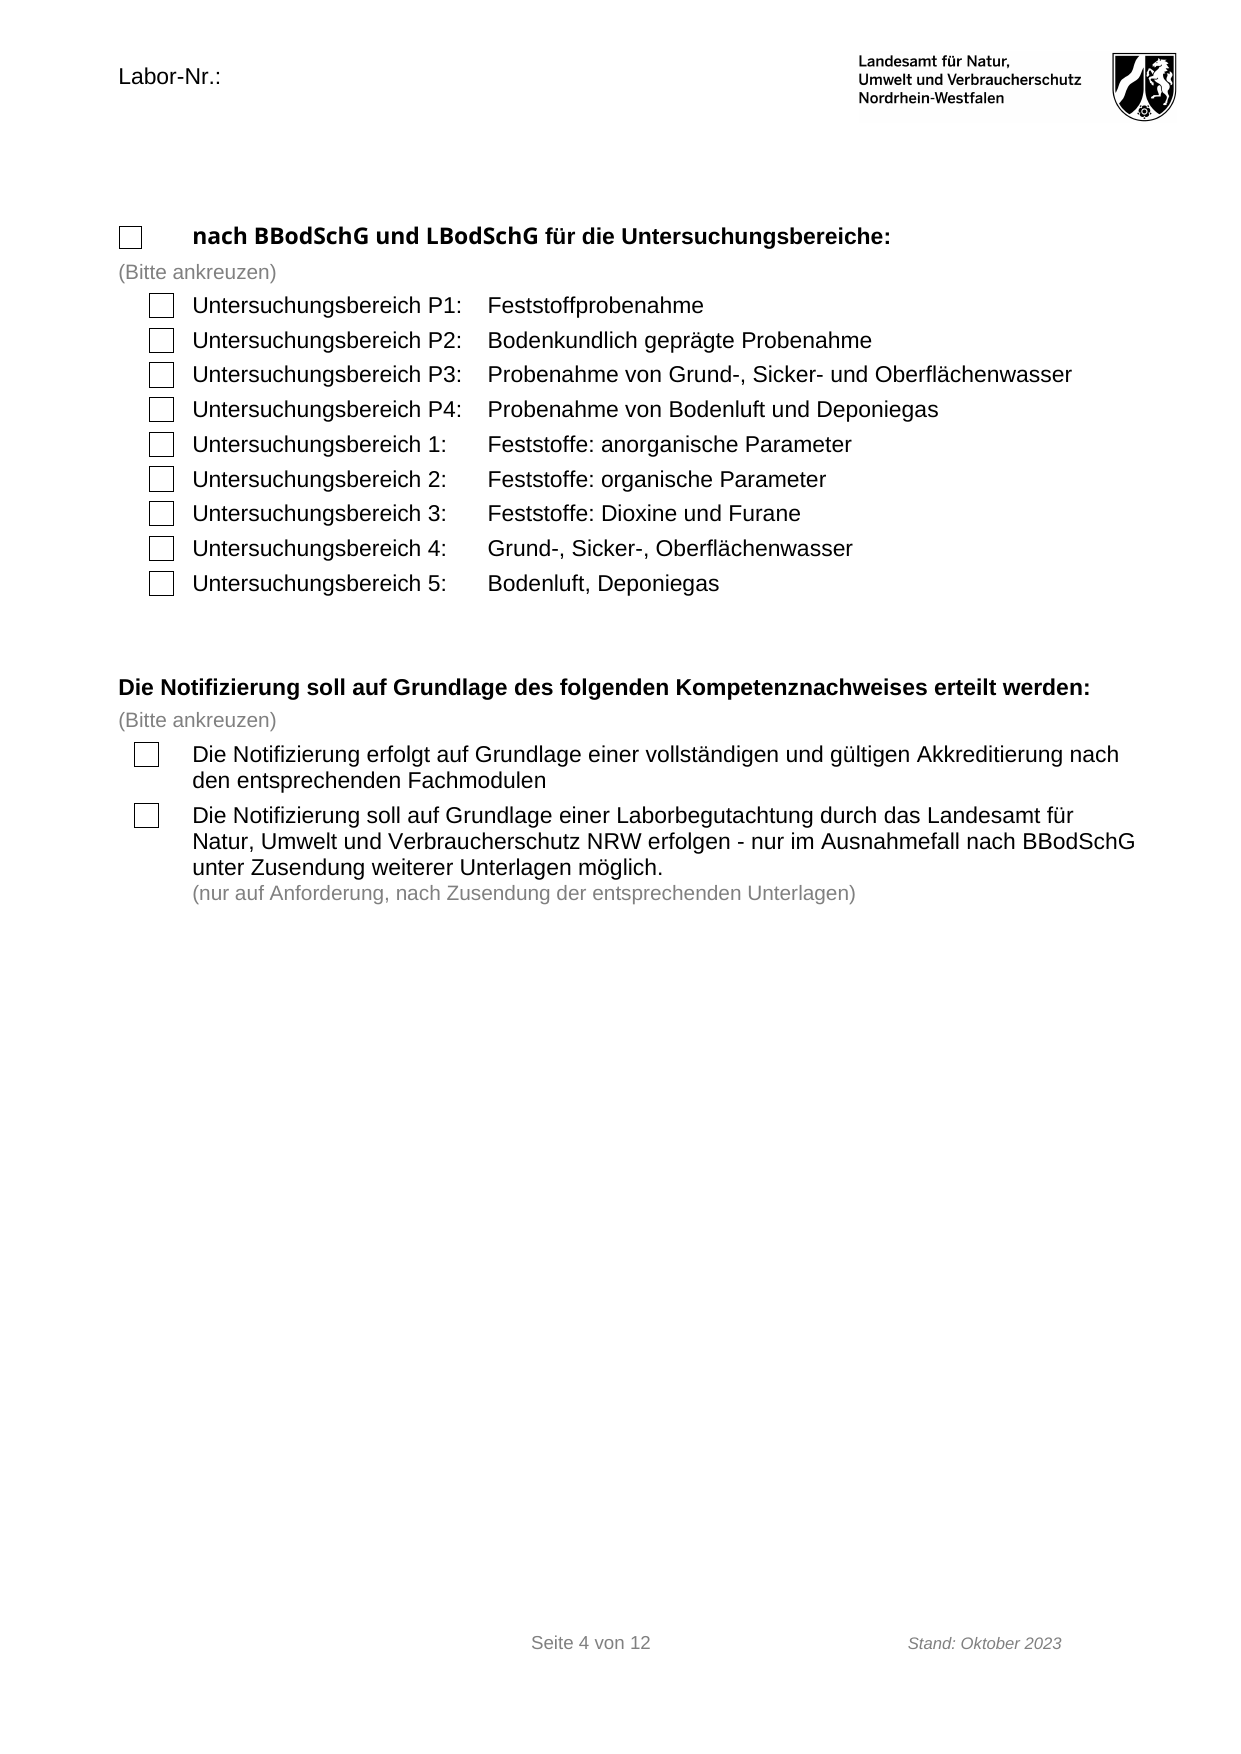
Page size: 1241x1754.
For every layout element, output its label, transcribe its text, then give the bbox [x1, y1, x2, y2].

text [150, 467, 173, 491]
text Untersuchungsbereich 5: Bodenluft, Deponiegas [148, 569, 1152, 596]
text Untersuchungsbereich 3: Feststoffe: Dioxine und Furane [148, 500, 1152, 527]
text Untersuchungsbereich P2: Bodenkundlich geprägte Probenahme [148, 327, 1152, 353]
text Untersuchungsbereich P3: Probenahme von Grund-, Sicker- und Oberflächenwasser [148, 361, 1174, 388]
picture [858, 51, 1177, 123]
text Die Notifizierung soll auf Grundlage des folgenden Kompetenznachweises erteilt werden: [118, 674, 1152, 700]
text nach BBodSchG und LBodSchG für die Untersuchungsbereiche: [118, 220, 1152, 251]
text Untersuchungsbereich P1: Feststoffprobenahme [148, 292, 1152, 318]
text Die Notifizierung erfolgt auf Grundlage einer vollständigen und gültigen Akkreditierung nach den entsprechenden Fachmodulen [133, 741, 1152, 793]
text Untersuchungsbereich P4: Probenahme von Bodenluft und Deponiegas [148, 396, 1152, 422]
text (Bitte ankreuzen) [118, 708, 1152, 732]
text (Bitte ankreuzen) [118, 260, 1152, 284]
text Untersuchungsbereich 4: Grund-, Sicker-, Oberflächenwasser [148, 535, 1152, 561]
text Untersuchungsbereich 1: Feststoffe: anorganische Parameter [148, 431, 1152, 457]
text Untersuchungsbereich 2: Feststoffe: organische Parameter [174, 466, 1152, 492]
text Die Notifizierung soll auf Grundlage einer Laborbegutachtung durch das Landesamt für Natur, Umwelt und Verbraucherschutz NRW erfolgen - nur im Ausnahmefall nach BBodSchG unter Zusendung weiterer Unterlagen möglich. [133, 802, 1152, 881]
text (nur auf Anforderung, nach Zusendung der entsprechenden Unterlagen) [133, 881, 1152, 905]
